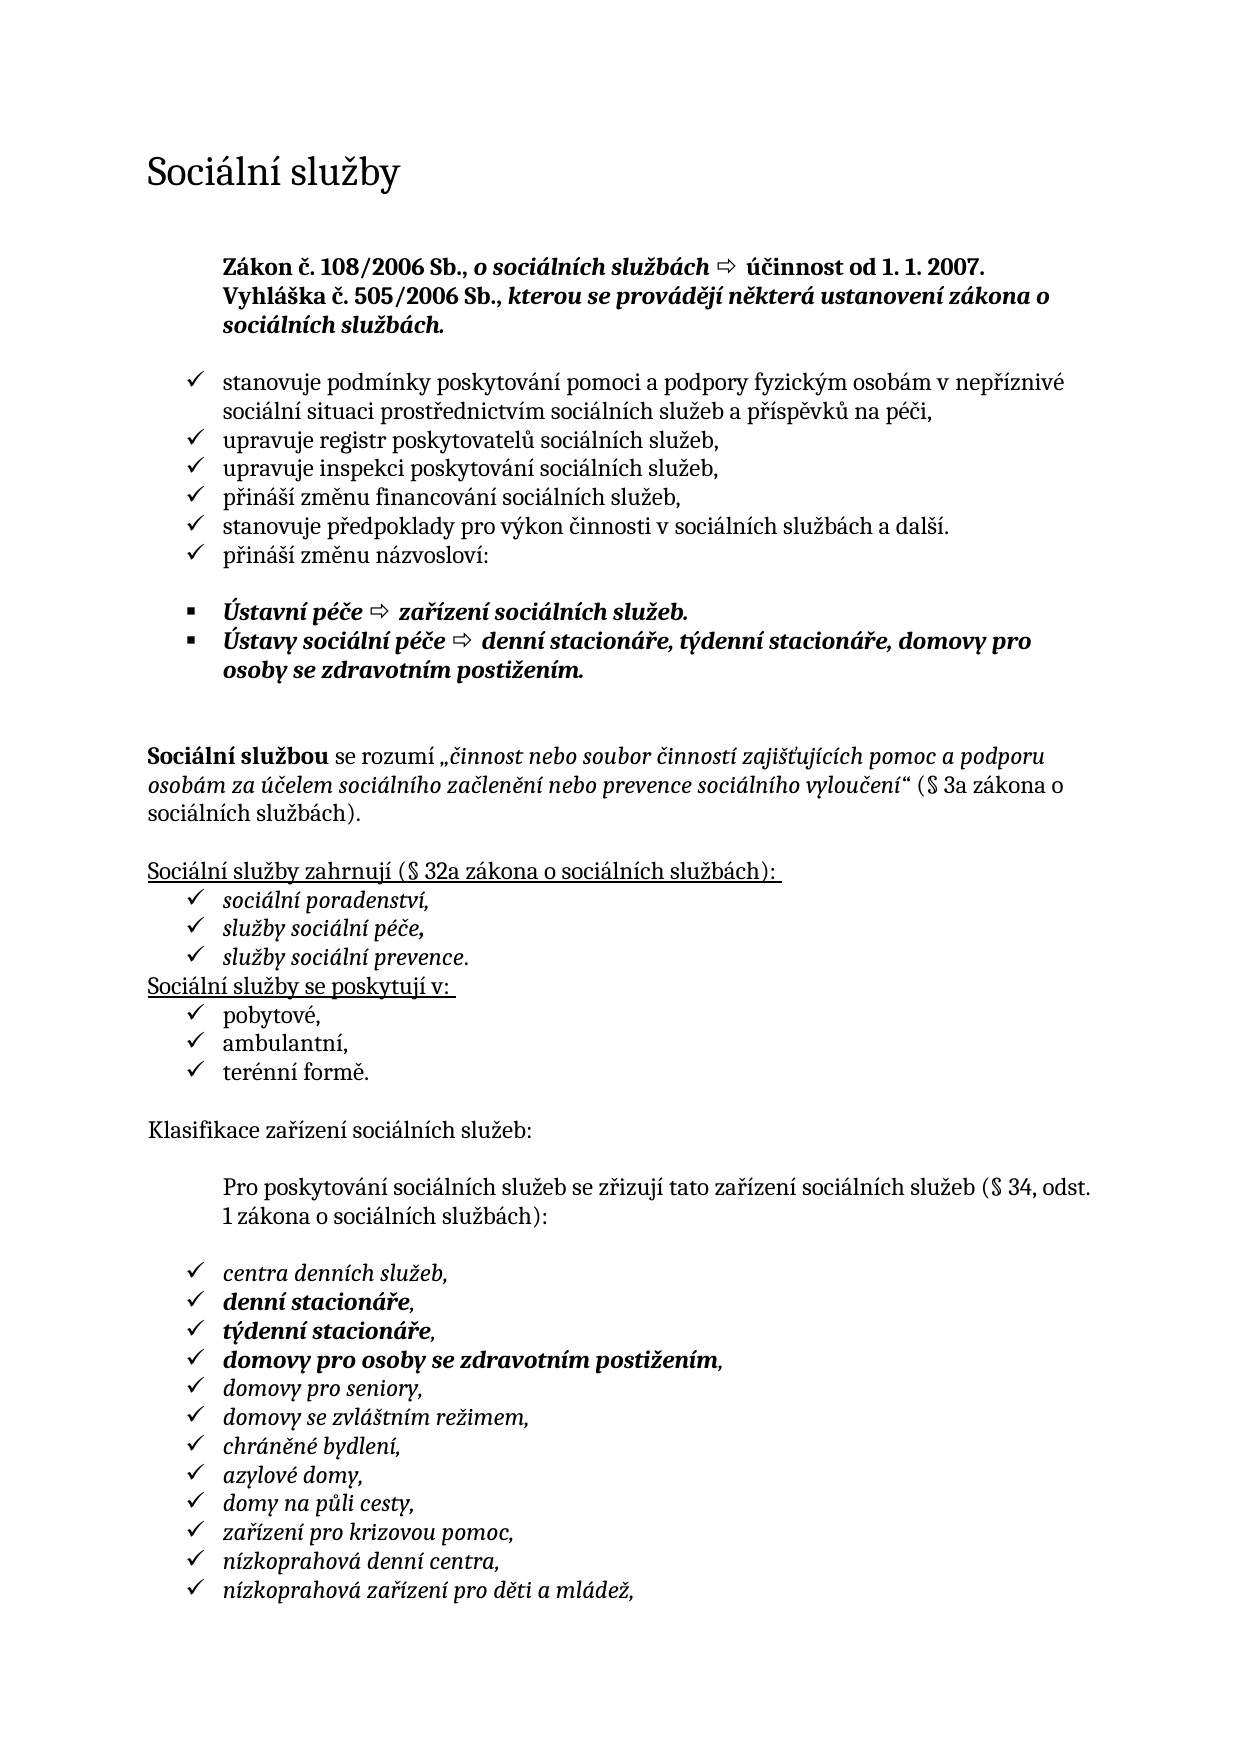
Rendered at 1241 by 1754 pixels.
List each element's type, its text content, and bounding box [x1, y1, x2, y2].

list upravuje inspekci poskytování sociálních služeb, [185, 454, 1093, 483]
list přináší změnu financování sociálních služeb, [185, 483, 1093, 512]
list stanovuje podmínky poskytování pomoci a podpory fyzickým osobám v nepříznivé sociální situaci prostřednictvím sociálních služeb a příspěvků na péči, [185, 368, 1093, 426]
list pobytové, [185, 1001, 1093, 1029]
list nízkoprahová zařízení pro děti a mládež, [185, 1576, 1093, 1604]
list přináší změnu názvosloví: [185, 541, 1093, 569]
list služby sociální prevence. [185, 943, 1093, 972]
text Sociální služby zahrnují (§ 32a zákona o sociálních službách): [148, 857, 1093, 886]
list týdenní stacionáře, [185, 1317, 1093, 1346]
list chráněné bydlení, [185, 1432, 1093, 1461]
list domovy se zvláštním režimem, [185, 1403, 1093, 1432]
text Sociální službou se rozumí „činnost nebo soubor činností zajišťujících pomoc a podporu osobám za účelem sociálního začlenění nebo prevence sociálního vyloučení“ (§ 3a zákona o sociálních službách). [148, 742, 1093, 828]
list zařízení pro krizovou pomoc, [185, 1518, 1093, 1547]
text Sociální služby [148, 148, 1093, 196]
list upravuje registr poskytovatelů sociálních služeb, [185, 426, 1093, 454]
list terénní formě. [185, 1058, 1093, 1087]
text Pro poskytování sociálních služeb se zřizují tato zařízení sociálních služeb (§ 34, odst. 1 zákona o sociálních službách): [223, 1173, 1093, 1231]
list centra denních služeb, [185, 1259, 1093, 1288]
list domovy pro seniory, [185, 1374, 1093, 1403]
list azylové domy, [185, 1461, 1093, 1489]
list služby sociální péče, [185, 914, 1093, 943]
list denní stacionáře, [185, 1288, 1093, 1317]
text Sociální služby se poskytují v: [148, 972, 1093, 1001]
list sociální poradenství, [185, 886, 1093, 914]
list Ústavní péče zařízení sociálních služeb. [185, 598, 1093, 627]
text Vyhláška č. 505/2006 Sb., kterou se provádějí některá ustanovení zákona o sociálních službách. [223, 282, 1093, 339]
list stanovuje předpoklady pro výkon činnosti v sociálních službách a další. [185, 512, 1093, 541]
list Ústavy sociální péče denní stacionáře, týdenní stacionáře, domovy pro osoby se zdravotním postižením. [185, 627, 1093, 684]
list domy na půli cesty, [185, 1489, 1093, 1518]
text Klasifikace zařízení sociálních služeb: [148, 1116, 1093, 1144]
list ambulantní, [185, 1029, 1093, 1058]
list nízkoprahová denní centra, [185, 1547, 1093, 1576]
text Zákon č. 108/2006 Sb., o sociálních službách účinnost od 1. 1. 2007. [223, 253, 1093, 282]
list domovy pro osoby se zdravotním postižením, [185, 1346, 1093, 1374]
